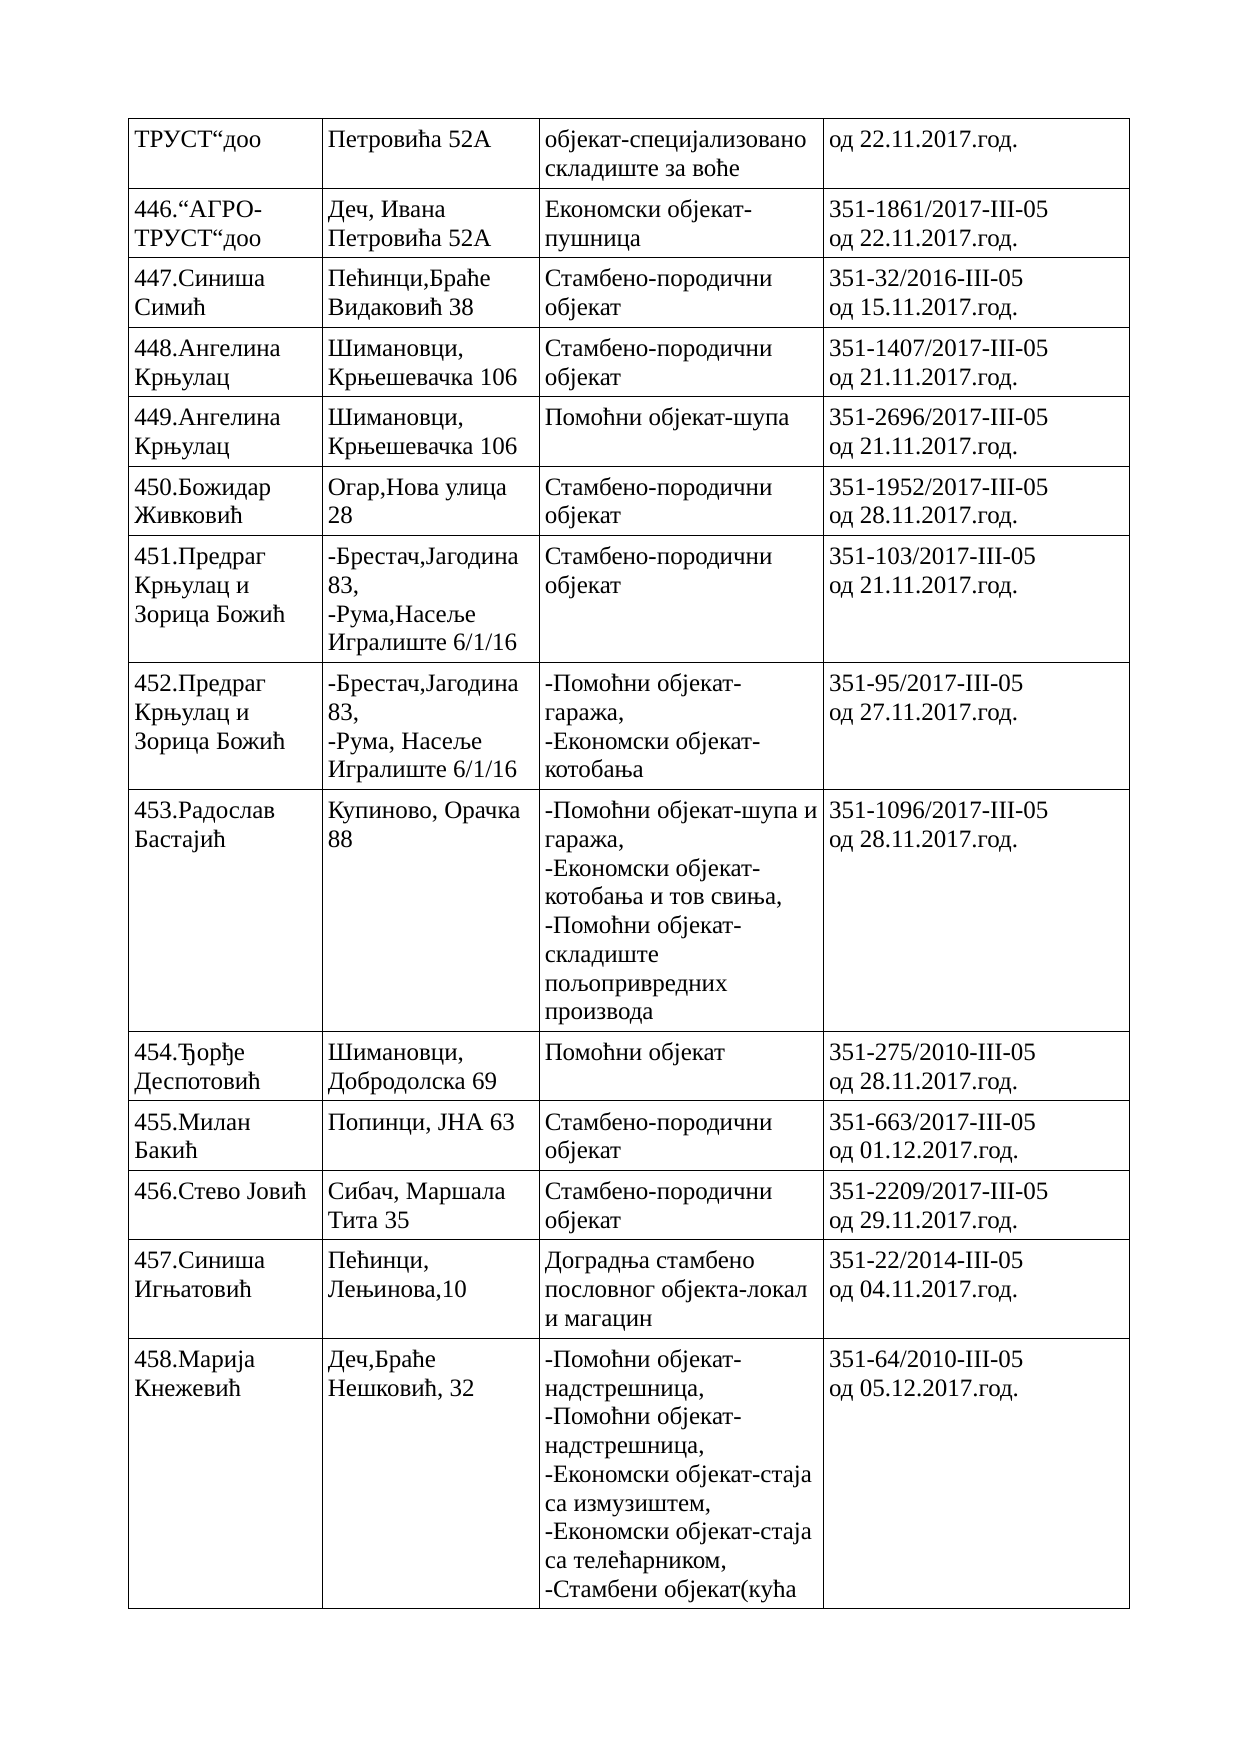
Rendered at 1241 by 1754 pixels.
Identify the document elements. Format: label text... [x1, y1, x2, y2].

table_cell 351-103/2017-III-05 од 21.11.2017.год. [824, 536, 1129, 662]
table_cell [824, 1339, 1129, 1608]
table_cell 447.Синиша Симић [129, 258, 322, 327]
table_cell 351-2209/2017-III-05 од 29.11.2017.год. [824, 1171, 1129, 1239]
table_cell Доградња стамбено пословног објекта-локал и магацин [540, 1240, 823, 1338]
table_cell Стамбено-породични објекат [540, 1171, 823, 1239]
table_cell 445.“АГРО-ТРУСТ“доо [129, 119, 322, 188]
table_cell 351-1096/2017-III-05 од 28.11.2017.год. [824, 790, 1129, 1031]
table_cell Стамбено-породични објекат [540, 467, 823, 535]
table_cell 446.“АГРО-ТРУСТ“доо [129, 189, 322, 257]
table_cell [540, 119, 823, 188]
table_cell 351-1407/2017-III-05 од 21.11.2017.год. [824, 328, 1129, 396]
table_cell Купиново, Орачка 88 [323, 790, 539, 1031]
table_cell Стамбено-породични објекат [540, 258, 823, 327]
table_cell Пећинци, Лењинова,10 [323, 1240, 539, 1338]
table_cell Помоћни објекат [540, 1032, 823, 1100]
table_cell 451.Предраг Крњулац и Зорица Божић [129, 536, 322, 662]
table_cell Помоћни објекат-шупа [540, 397, 823, 466]
table_cell -Брестач,Јагодина 83, -Рума,Насеље Игралиште 6/1/16 [323, 536, 539, 662]
table_cell 455.Милан Бакић [129, 1101, 322, 1170]
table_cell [540, 1339, 823, 1608]
table_cell Сибач, Маршала Тита 35 [323, 1171, 539, 1239]
table_cell 351-22/2014-III-05 од 04.11.2017.год. [824, 1240, 1129, 1338]
table_cell 458.Марија Кнежевић [129, 1339, 322, 1608]
table_cell Шимановци, Крњешевачка 106 [323, 328, 539, 396]
table_cell 453.Радослав Бастајић [129, 790, 322, 1031]
table_cell Огар,Нова улица 28 [323, 467, 539, 535]
table_cell 457.Синиша Игњатовић [129, 1240, 322, 1338]
table_cell 351-2696/2017-III-05 од 21.11.2017.год. [824, 397, 1129, 466]
table_cell Стамбено-породични објекат [540, 1101, 823, 1170]
table_cell 351-32/2016-III-05 од 15.11.2017.год. [824, 258, 1129, 327]
table_cell 448.Ангелина Крњулац [129, 328, 322, 396]
table_cell -Помоћни објекат-шупа и гаража, -Економски објекат- котобања и тов свиња, -Помоћни објекат-складиште пољопривредних производа [540, 790, 823, 1031]
table_cell 351-275/2010-III-05 од 28.11.2017.год. [824, 1032, 1129, 1100]
table_cell Економски објекат-пушница [540, 189, 823, 257]
table_cell 351-95/2017-III-05 од 27.11.2017.год. [824, 663, 1129, 789]
table_cell 454.Ђорђе Деспотовић [129, 1032, 322, 1100]
table_cell 450.Божидар Живковић [129, 467, 322, 535]
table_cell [824, 119, 1129, 188]
table_cell Шимановци, Добродолска 69 [323, 1032, 539, 1100]
table_cell -Брестач,Јагодина 83, -Рума, Насеље Игралиште 6/1/16 [323, 663, 539, 789]
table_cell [323, 119, 539, 188]
table_cell 351-1861/2017-III-05 од 22.11.2017.год. [824, 189, 1129, 257]
table_cell -Помоћни објекат-гаража, -Економски објекат-котобања [540, 663, 823, 789]
table_cell 351-663/2017-III-05 од 01.12.2017.год. [824, 1101, 1129, 1170]
table_cell Стамбено-породични објекат [540, 536, 823, 662]
table_cell Стамбено-породични објекат [540, 328, 823, 396]
table_cell 351-1952/2017-III-05 од 28.11.2017.год. [824, 467, 1129, 535]
table_cell 456.Стево Јовић [129, 1171, 322, 1239]
table_cell 449.Ангелина Крњулац [129, 397, 322, 466]
table_cell Деч, Ивана Петровића 52А [323, 189, 539, 257]
table_cell Пећинци,Браће Видаковић 38 [323, 258, 539, 327]
table_cell Шимановци, Крњешевачка 106 [323, 397, 539, 466]
table_cell Попинци, ЈНА 63 [323, 1101, 539, 1170]
table_cell 452.Предраг Крњулац и Зорица Божић [129, 663, 322, 789]
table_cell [323, 1339, 539, 1608]
